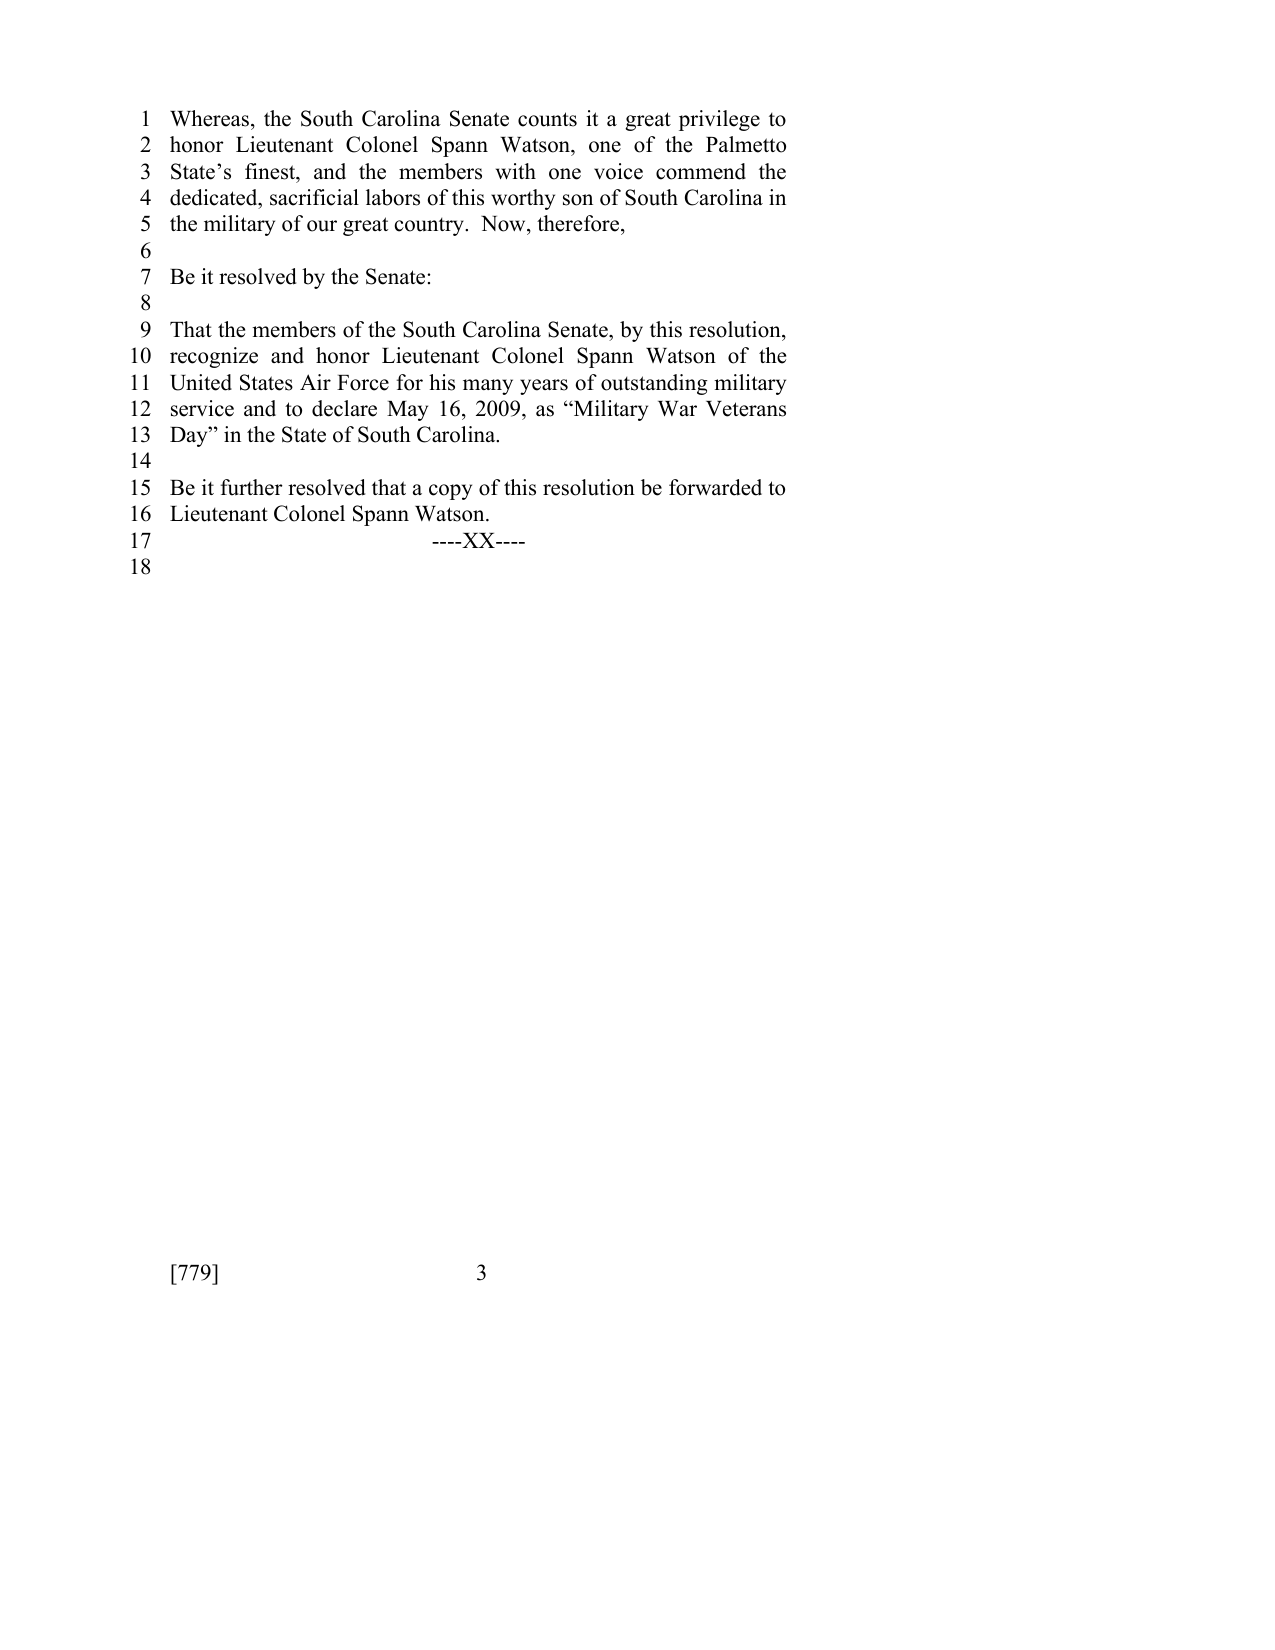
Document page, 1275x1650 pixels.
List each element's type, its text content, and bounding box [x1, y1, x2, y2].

text Be it further resolved that a copy of this resolution be forwarded to Lieutenant Colonel Spann Watson. [169, 474, 787, 527]
text Be it resolved by the Senate: [169, 263, 787, 289]
text Whereas, the South Carolina Senate counts it a great privilege to honor Lieutenant Colonel Spann Watson, one of the Palmetto State’s finest, and the members with one voice commend the dedicated, sacrificial labors of this worthy son of South Carolina in the military of our great country. Now, therefore, [169, 105, 787, 237]
text That the members of the South Carolina Senate, by this resolution, recognize and honor Lieutenant Colonel Spann Watson of the United States Air Force for his many years of outstanding military service and to declare May 16, 2009, as “Military War Veterans Day” in the State of South Carolina. [169, 316, 787, 448]
text ----XX---- [169, 527, 787, 553]
